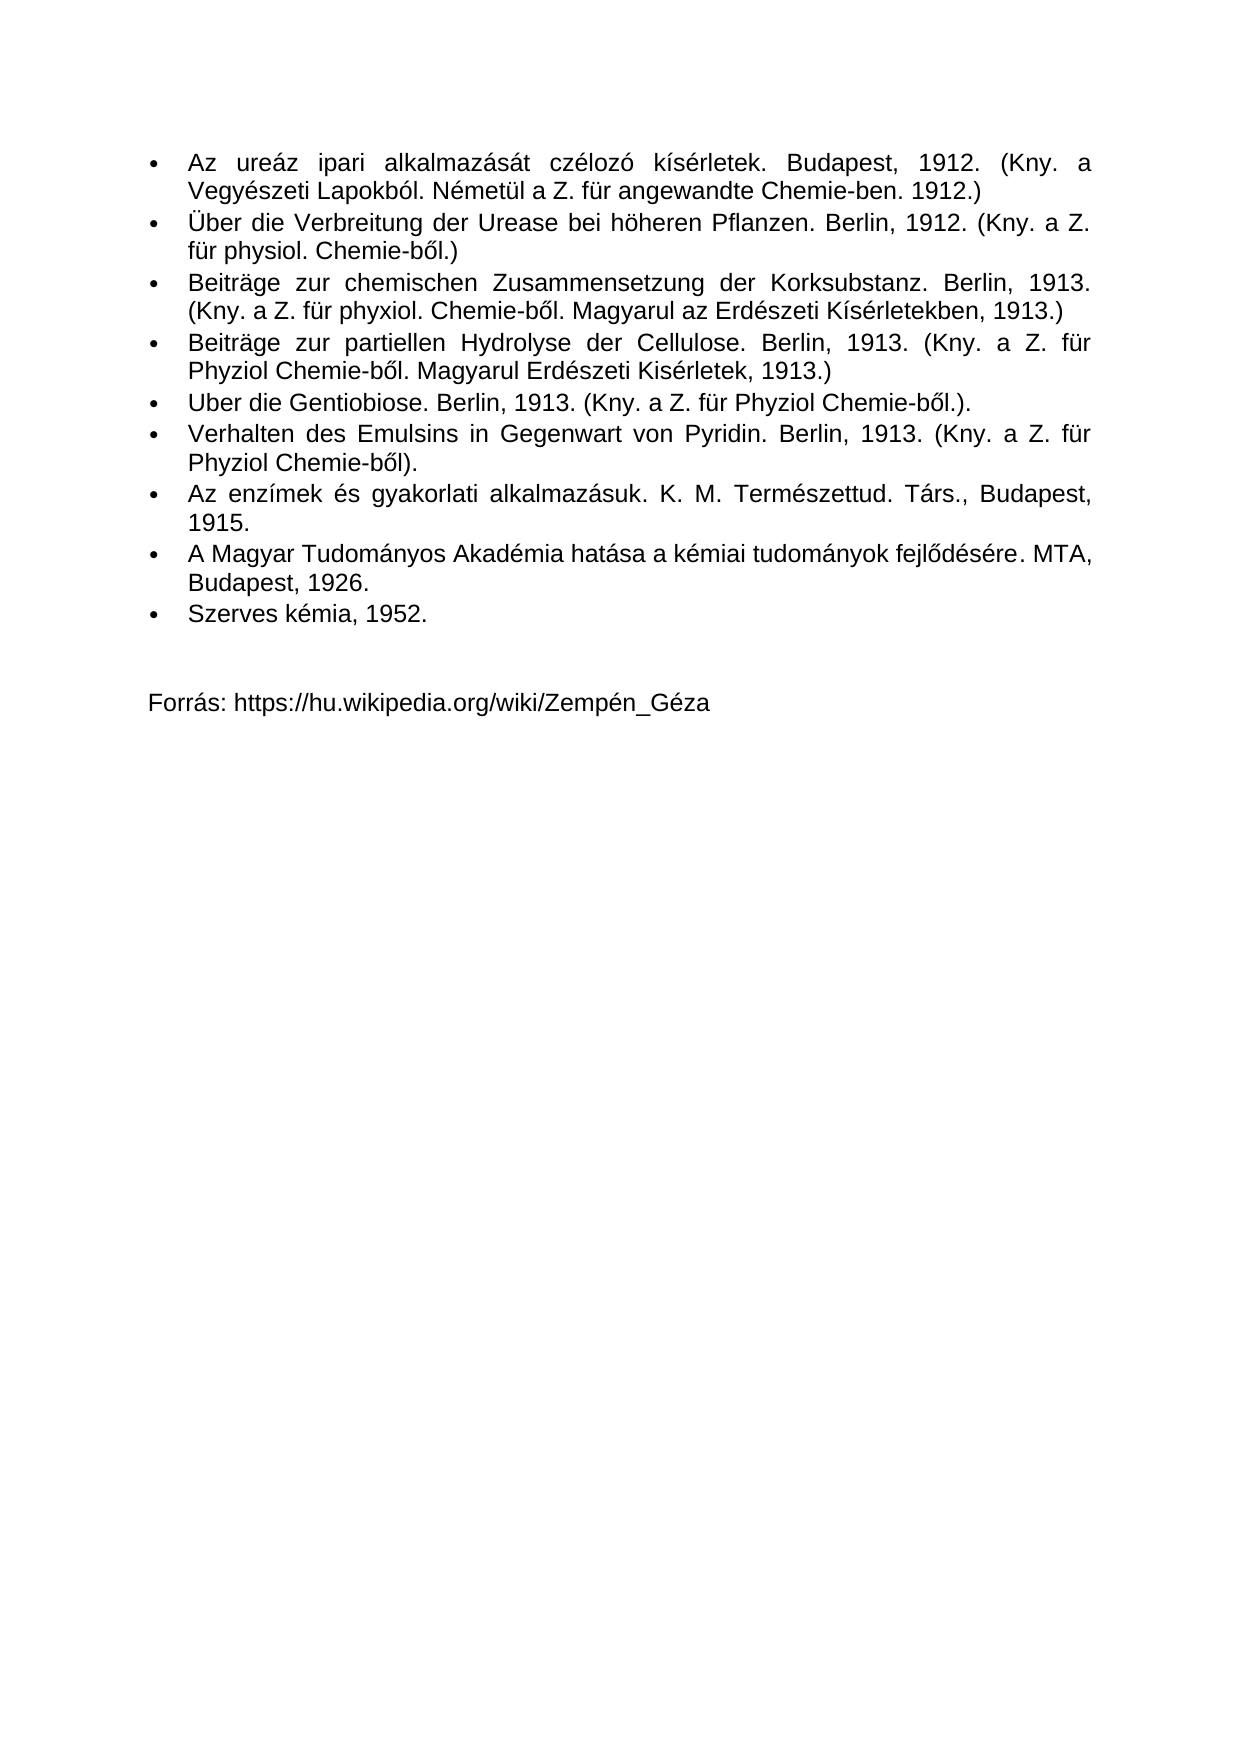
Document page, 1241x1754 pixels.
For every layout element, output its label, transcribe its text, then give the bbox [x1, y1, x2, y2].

list Beiträge zur chemischen Zusammensetzung der Korksubstanz. Berlin, 1913. (Kny. a Z. für phyxiol. Chemie-ből. Magyarul az Erdészeti Kísérletekben, 1913.) [150, 268, 1093, 325]
text Forrás: https://hu.wikipedia.org/wiki/Zempén_Géza [148, 688, 1093, 717]
list Über die Verbreitung der Urease bei höheren Pflanzen. Berlin, 1912. (Kny. a Z. für physiol. Chemie-ből.) [150, 208, 1093, 265]
list Uber die Gentiobiose. Berlin, 1913. (Kny. a Z. für Phyziol Chemie-ből.). [150, 388, 1093, 416]
list Az enzímek és gyakorlati alkalmazásuk. K. M. Természettud. Társ., Budapest, 1915. [150, 479, 1093, 536]
list Beiträge zur partiellen Hydrolyse der Cellulose. Berlin, 1913. (Kny. a Z. für Phyziol Chemie-ből. Magyarul Erdészeti Kisérletek, 1913.) [150, 328, 1093, 385]
list A Magyar Tudományos Akadémia hatása a kémiai tudományok fejlődésére. MTA, Budapest, 1926. [150, 539, 1093, 596]
list Az ureáz ipari alkalmazását czélozó kísérletek. Budapest, 1912. (Kny. a Vegyészeti Lapokból. Németül a Z. für angewandte Chemie-ben. 1912.) [150, 148, 1093, 205]
list Szerves kémia, 1952. [150, 599, 1093, 628]
list Verhalten des Emulsins in Gegenwart von Pyridin. Berlin, 1913. (Kny. a Z. für Phyziol Chemie-ből). [150, 419, 1093, 476]
